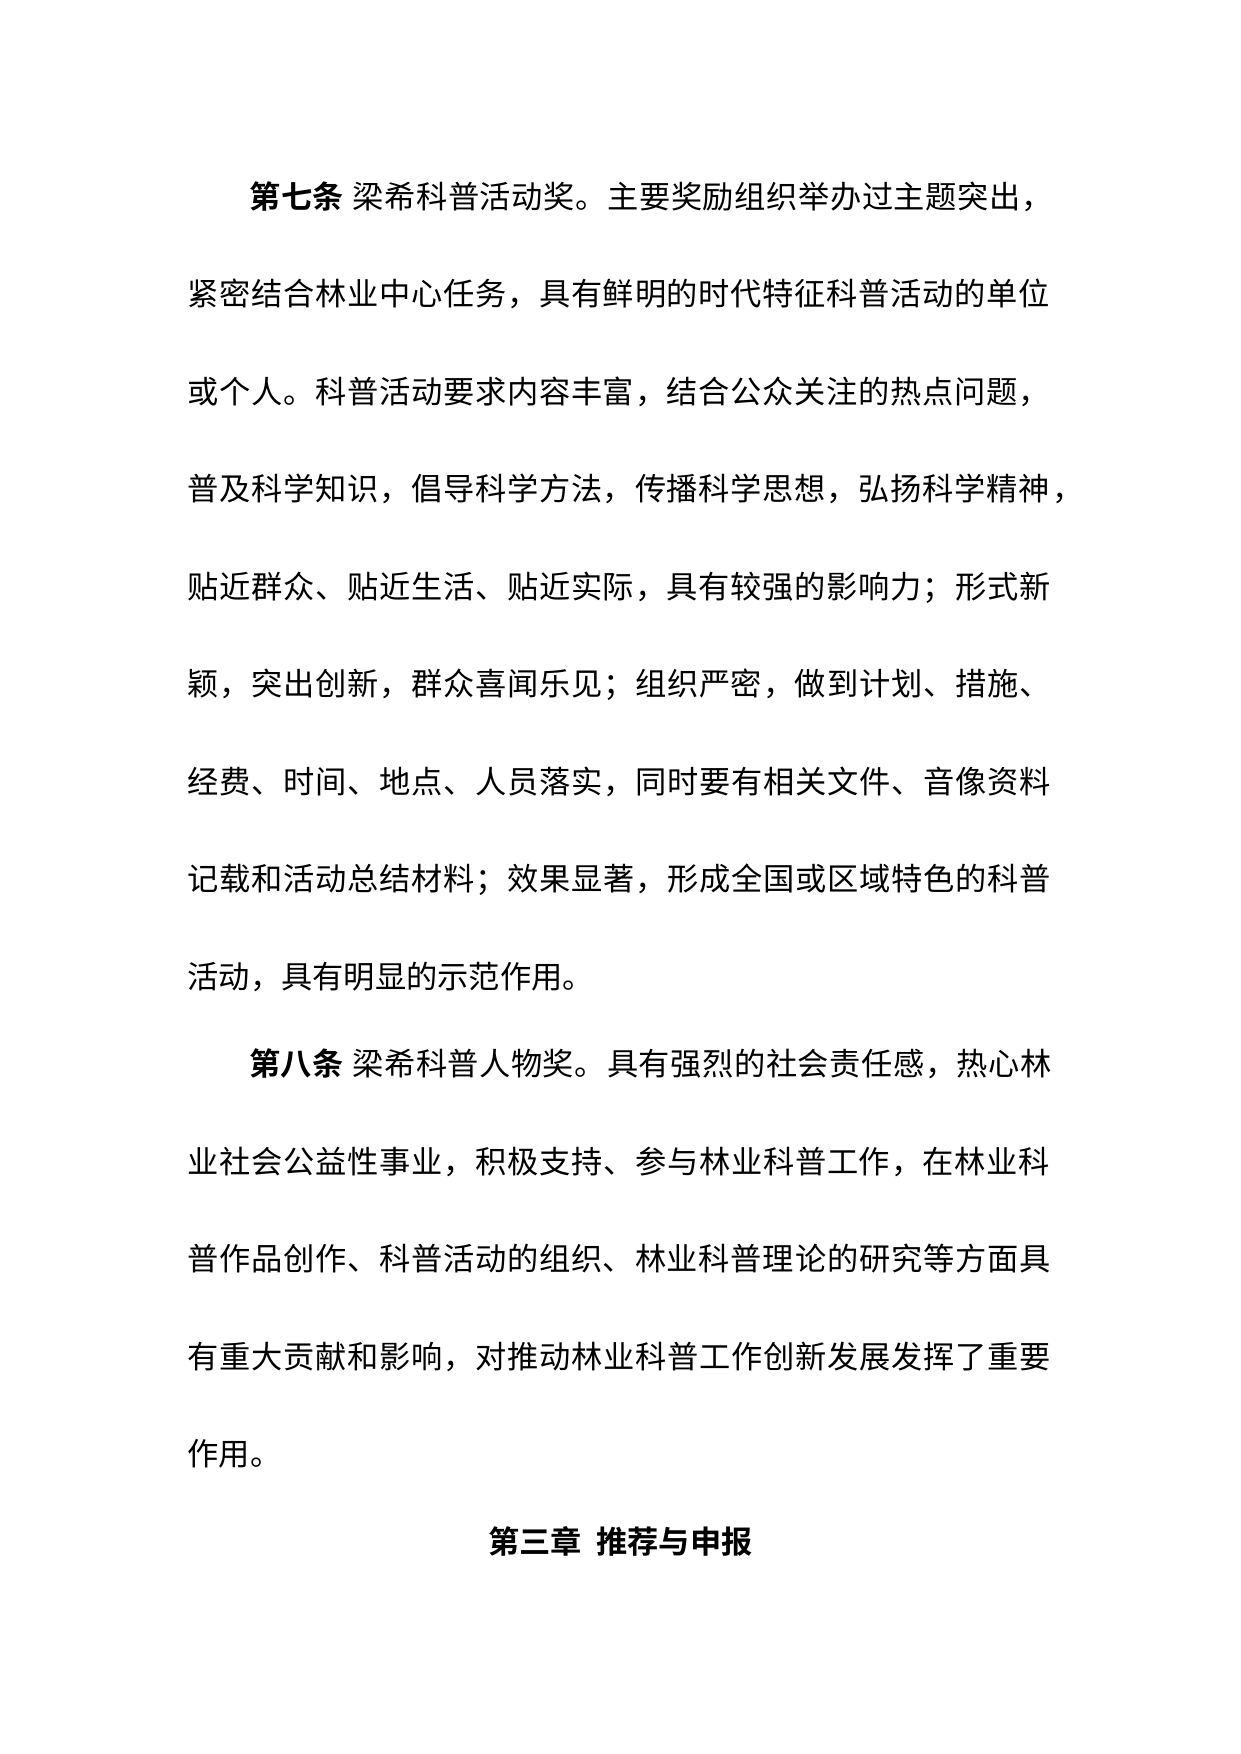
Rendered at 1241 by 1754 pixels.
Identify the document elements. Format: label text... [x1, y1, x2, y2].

text 第八条 梁希科普人物奖。具有强烈的社会责任感，热心林业社会公益性事业，积极支持、参与林业科普工作，在林业科普作品创作、科普活动的组织、林业科普理论的研究等方面具有重大贡献和影响，对推动林业科普工作创新发展发挥了重要作用。 [187, 1029, 1053, 1484]
text 第七条 梁希科普活动奖。主要奖励组织举办过主题突出，紧密结合林业中心任务，具有鲜明的时代特征科普活动的单位或个人。科普活动要求内容丰富，结合公众关注的热点问题，普及科学知识，倡导科学方法，传播科学思想，弘扬科学精神，贴近群众、贴近生活、贴近实际，具有较强的影响力；形式新颖，突出创新，群众喜闻乐见；组织严密，做到计划、措施、经费、时间、地点、人员落实，同时要有相关文件、音像资料记载和活动总结材料；效果显著，形成全国或区域特色的科普活动，具有明显的示范作用。 [187, 162, 1053, 1007]
text 第三章 推荐与申报 [187, 1507, 1053, 1572]
